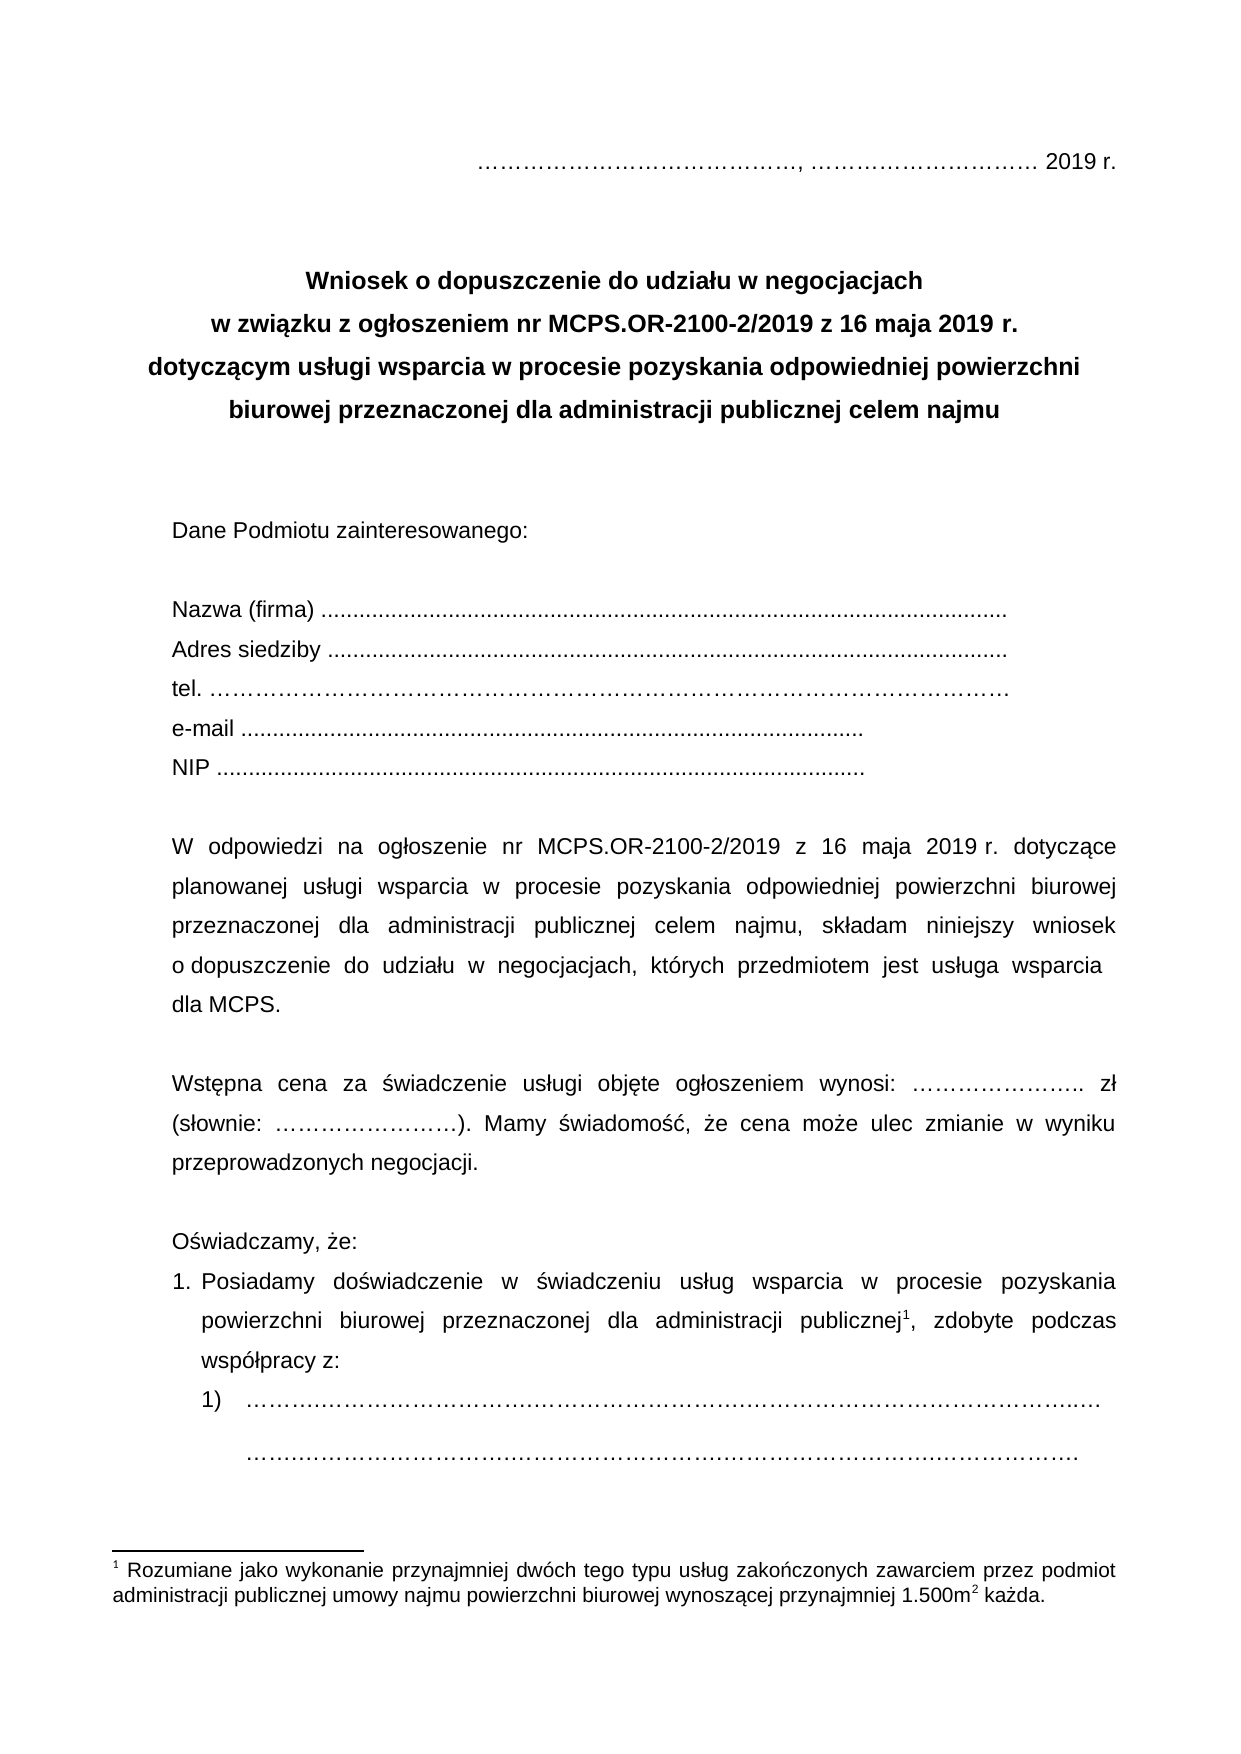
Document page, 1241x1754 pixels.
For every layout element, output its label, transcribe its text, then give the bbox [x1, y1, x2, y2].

text tel. …………………………………………………………………………………………… [172, 675, 1117, 702]
text W odpowiedzi na ogłoszenie nr MCPS.OR-2100-2/2019 z 16 maja 2019 r. dotyczące planowanej usługi wsparcia w procesie pozyskania odpowiedniej powierzchni biurowej przeznaczonej dla administracji publicznej celem najmu, składam niniejszy wniosek o dopuszczenie do udziału w negocjacjach, których przedmiotem jest usługa wsparcia dla MCPS. [172, 833, 1117, 1018]
text Oświadczamy, że: [172, 1228, 1117, 1254]
text NIP ...................................................................................................... [172, 754, 1117, 781]
text ……………………………………, ………………………… 2019 r. [231, 148, 1117, 174]
text w związku z ogłoszeniem nr MCPS.OR-2100-2/2019 z 16 maja 2019 r. [112, 309, 1117, 338]
text Wniosek o dopuszczenie do udziału w negocjacjach [112, 266, 1117, 295]
text Nazwa (firma) ............................................................................................................ [172, 596, 1117, 623]
text Wstępna cena za świadczenie usługi objęte ogłoszeniem wynosi: ………………….. zł (słownie: ……………………). Mamy świadomość, że cena może ulec zmianie w wyniku przeprowadzonych negocjacji. [172, 1070, 1117, 1176]
text 1. Posiadamy doświadczenie w świadczeniu usług wsparcia w procesie pozyskania powierzchni biurowej przeznaczonej dla administracji publicznej, zdobyte podczas współpracy z: [172, 1268, 1117, 1373]
text e-mail .................................................................................................. [172, 715, 1117, 741]
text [201, 1386, 1117, 1465]
text Adres siedziby ........................................................................................................... [172, 636, 1117, 662]
text dotyczącym usługi wsparcia w procesie pozyskania odpowiedniej powierzchni biurowej przeznaczonej dla administracji publicznej celem najmu [112, 352, 1117, 424]
text Dane Podmiotu zainteresowanego: [172, 517, 1117, 544]
